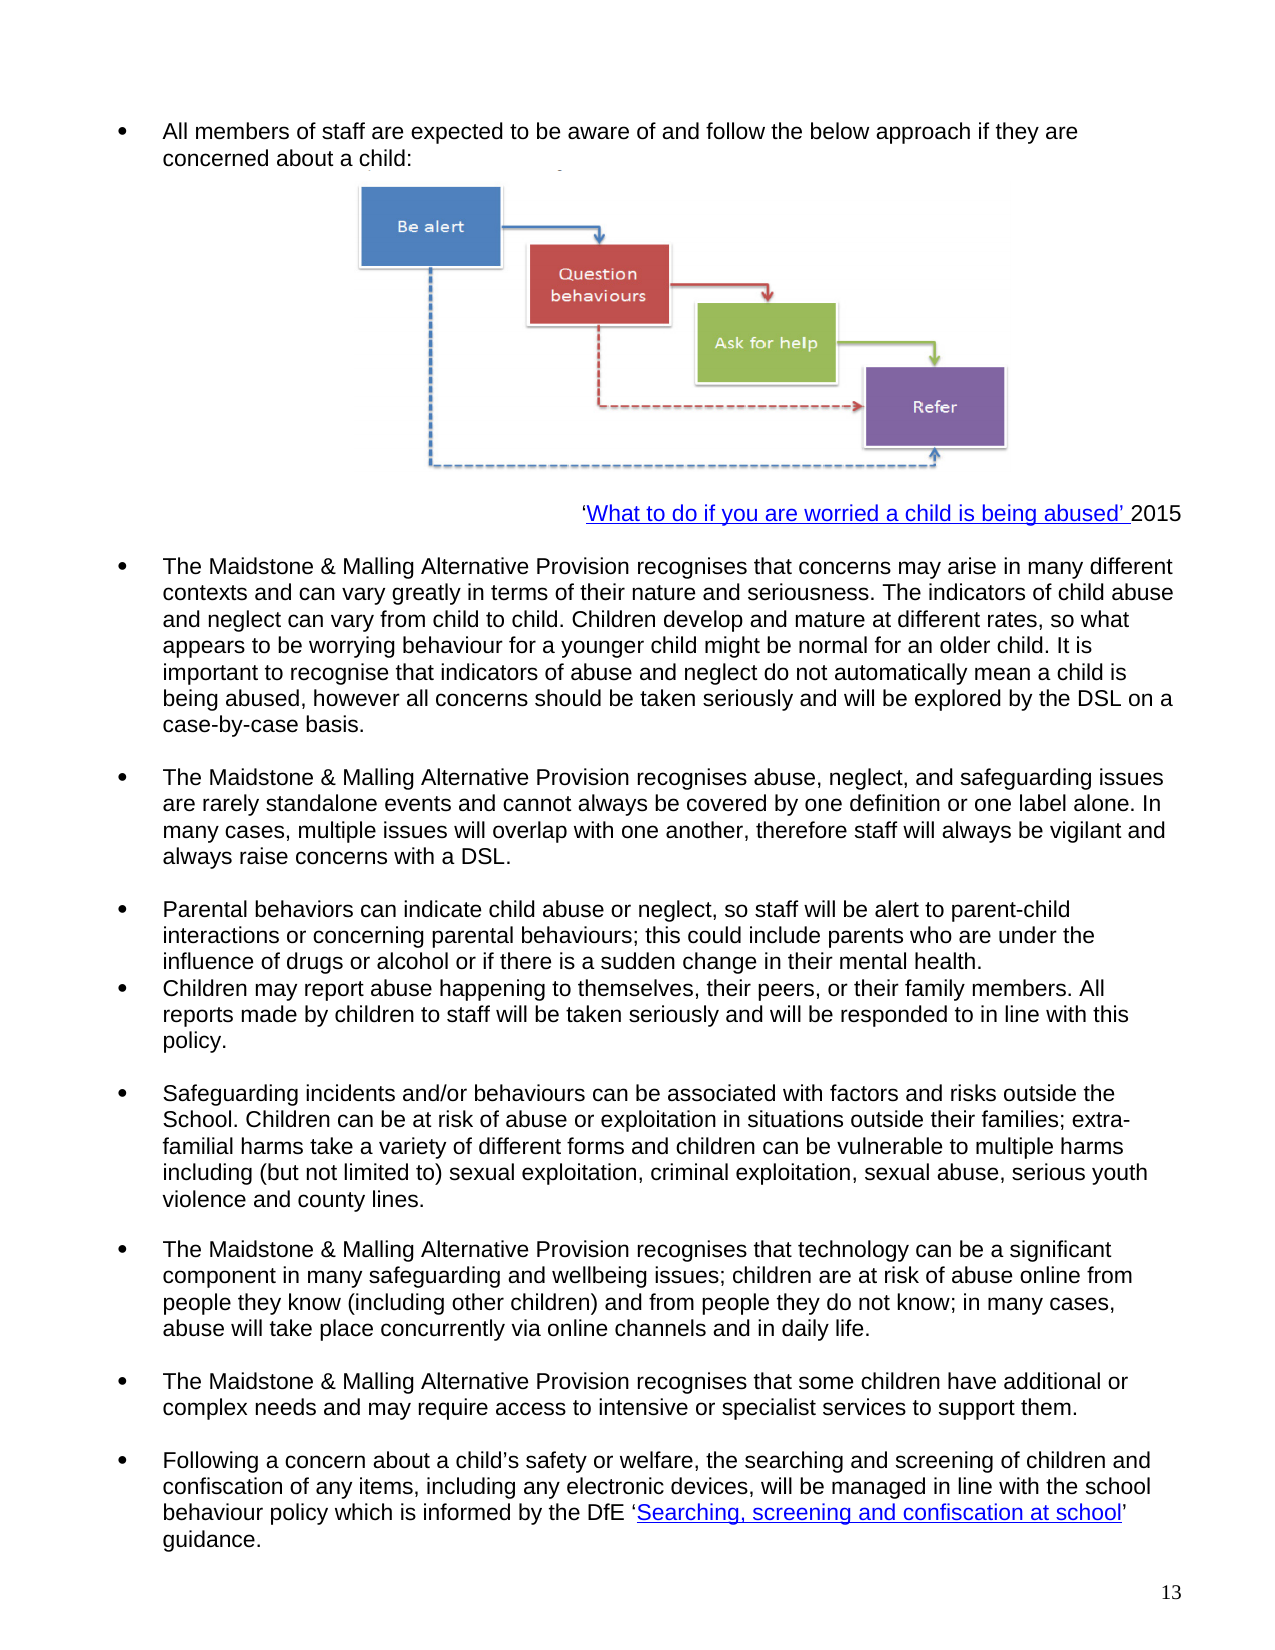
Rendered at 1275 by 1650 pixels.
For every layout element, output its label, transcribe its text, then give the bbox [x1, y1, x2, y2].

list The Maidstone & Malling Alternative Provision recognises abuse, neglect, and safeguarding issues are rarely standalone events and cannot always be covered by one definition or one label alone. In many cases, multiple issues will overlap with one another, therefore staff will always be vigilant and always raise concerns with a DSL. [118, 764, 1181, 869]
list The Maidstone & Malling Alternative Provision recognises that concerns may arise in many different contexts and can vary greatly in terms of their nature and seriousness. The indicators of child abuse and neglect can vary from child to child. Children develop and mature at different rates, so what appears to be worrying behaviour for a younger child might be normal for an older child. It is important to recognise that indicators of abuse and neglect do not automatically mean a child is being abused, however all concerns should be taken seriously and will be explored by the DSL on a case-by-case basis. [118, 553, 1181, 737]
list Children may report abuse happening to themselves, their peers, or their family members. All reports made by children to staff will be taken seriously and will be responded to in line with this policy. [118, 975, 1181, 1054]
list Following a concern about a child’s safety or welfare, the searching and screening of children and confiscation of any items, including any electronic devices, will be managed in line with the school behaviour policy which is informed by the DfE ‘Searching, screening and confiscation at school’ guidance. [118, 1447, 1181, 1552]
list Safeguarding incidents and/or behaviours can be associated with factors and risks outside the School. Children can be at risk of abuse or exploitation in situations outside their families; extra-familial harms take a variety of different forms and children can be vulnerable to multiple harms including (but not limited to) sexual exploitation, criminal exploitation, sexual abuse, serious youth violence and county lines. [118, 1080, 1181, 1212]
list The Maidstone & Malling Alternative Provision recognises that some children have additional or complex needs and may require access to intensive or specialist services to support them. [118, 1368, 1181, 1420]
picture [314, 170, 1029, 474]
text ‘What to do if you are worried a child is being abused’ 2015 [162, 500, 1181, 527]
list All members of staff are expected to be aware of and follow the below approach if they are concerned about a child: [118, 118, 1181, 171]
list Parental behaviors can indicate child abuse or neglect, so staff will be alert to parent-child interactions or concerning parental behaviours; this could include parents who are under the influence of drugs or alcohol or if there is a sudden change in their mental health. [118, 896, 1181, 975]
list The Maidstone & Malling Alternative Provision recognises that technology can be a significant component in many safeguarding and wellbeing issues; children are at risk of abuse online from people they know (including other children) and from people they do not know; in many cases, abuse will take place concurrently via online channels and in daily life. [118, 1236, 1181, 1341]
